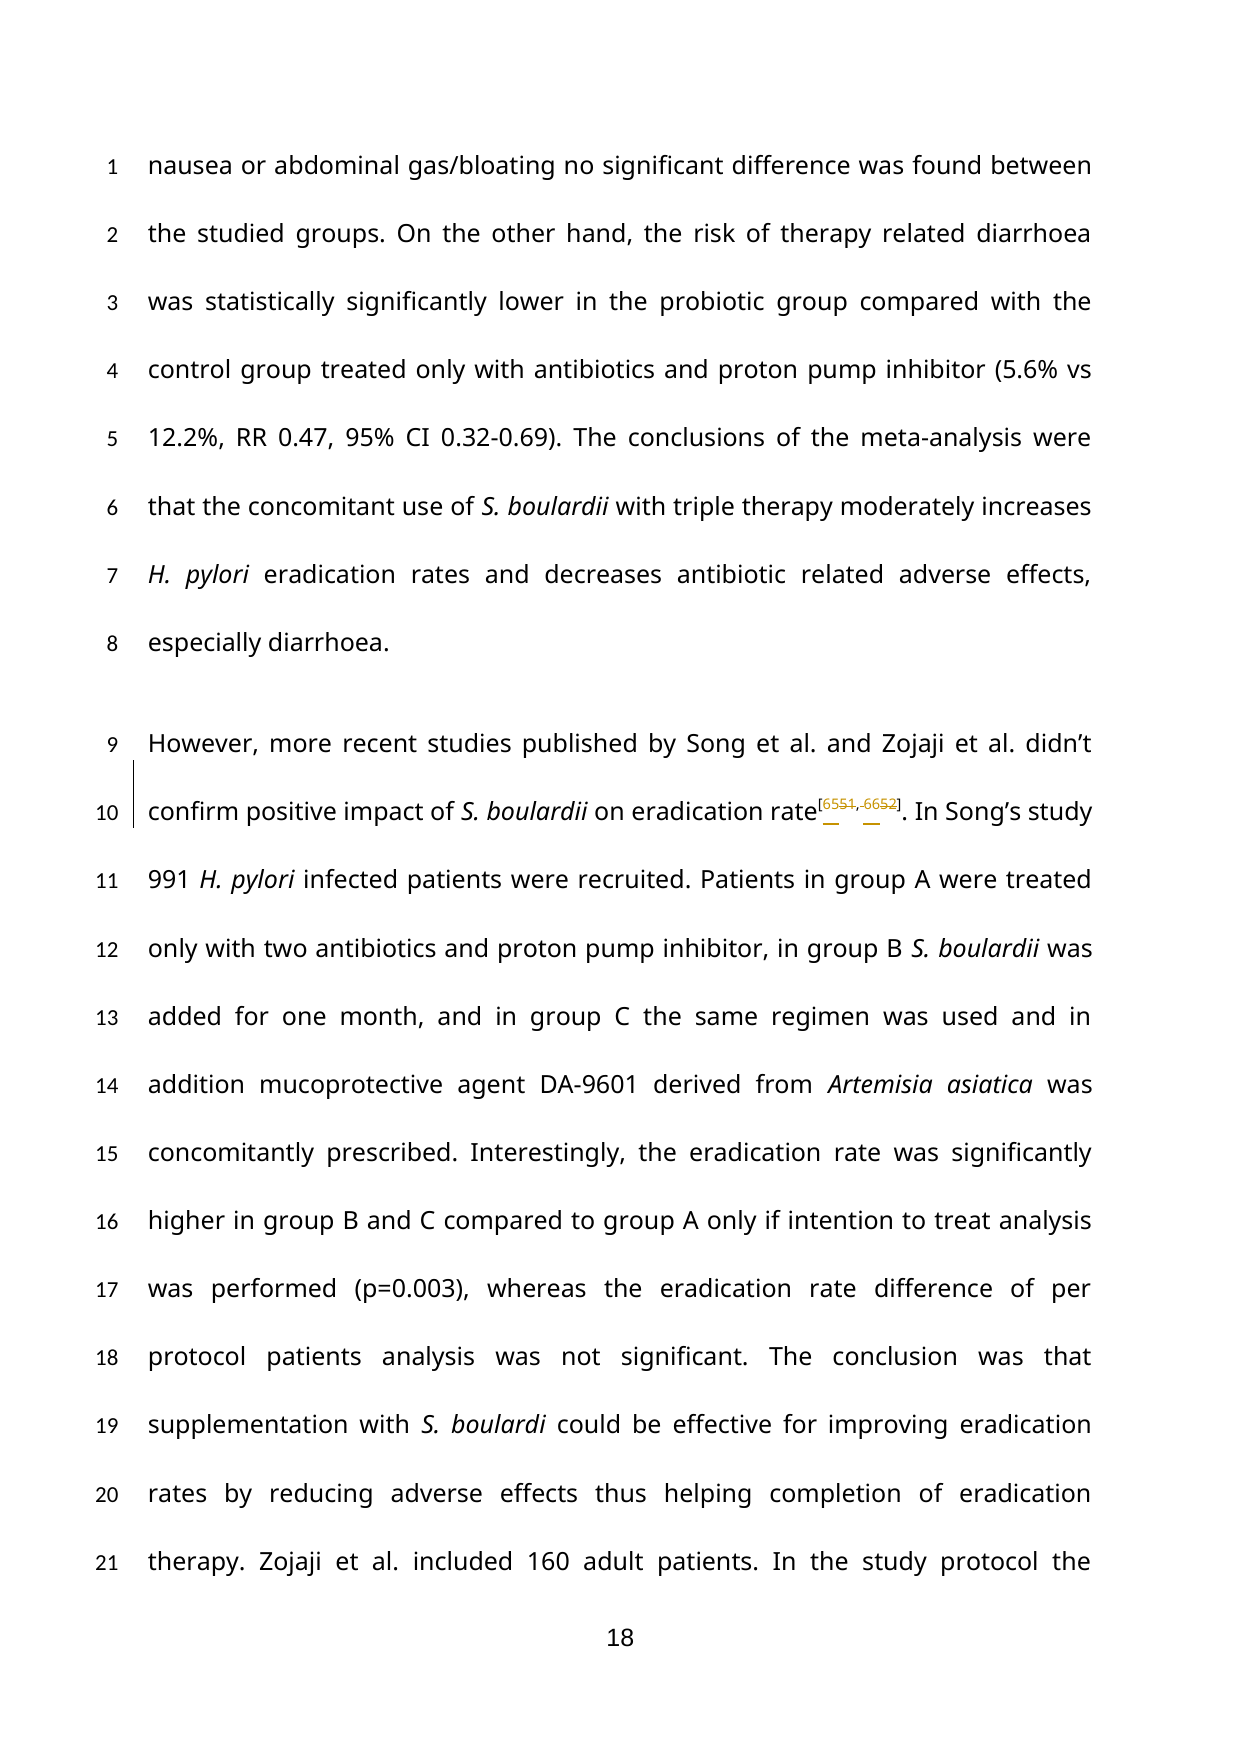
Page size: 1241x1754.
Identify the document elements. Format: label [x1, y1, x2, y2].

text [148, 148, 1093, 658]
text [148, 726, 1093, 1577]
